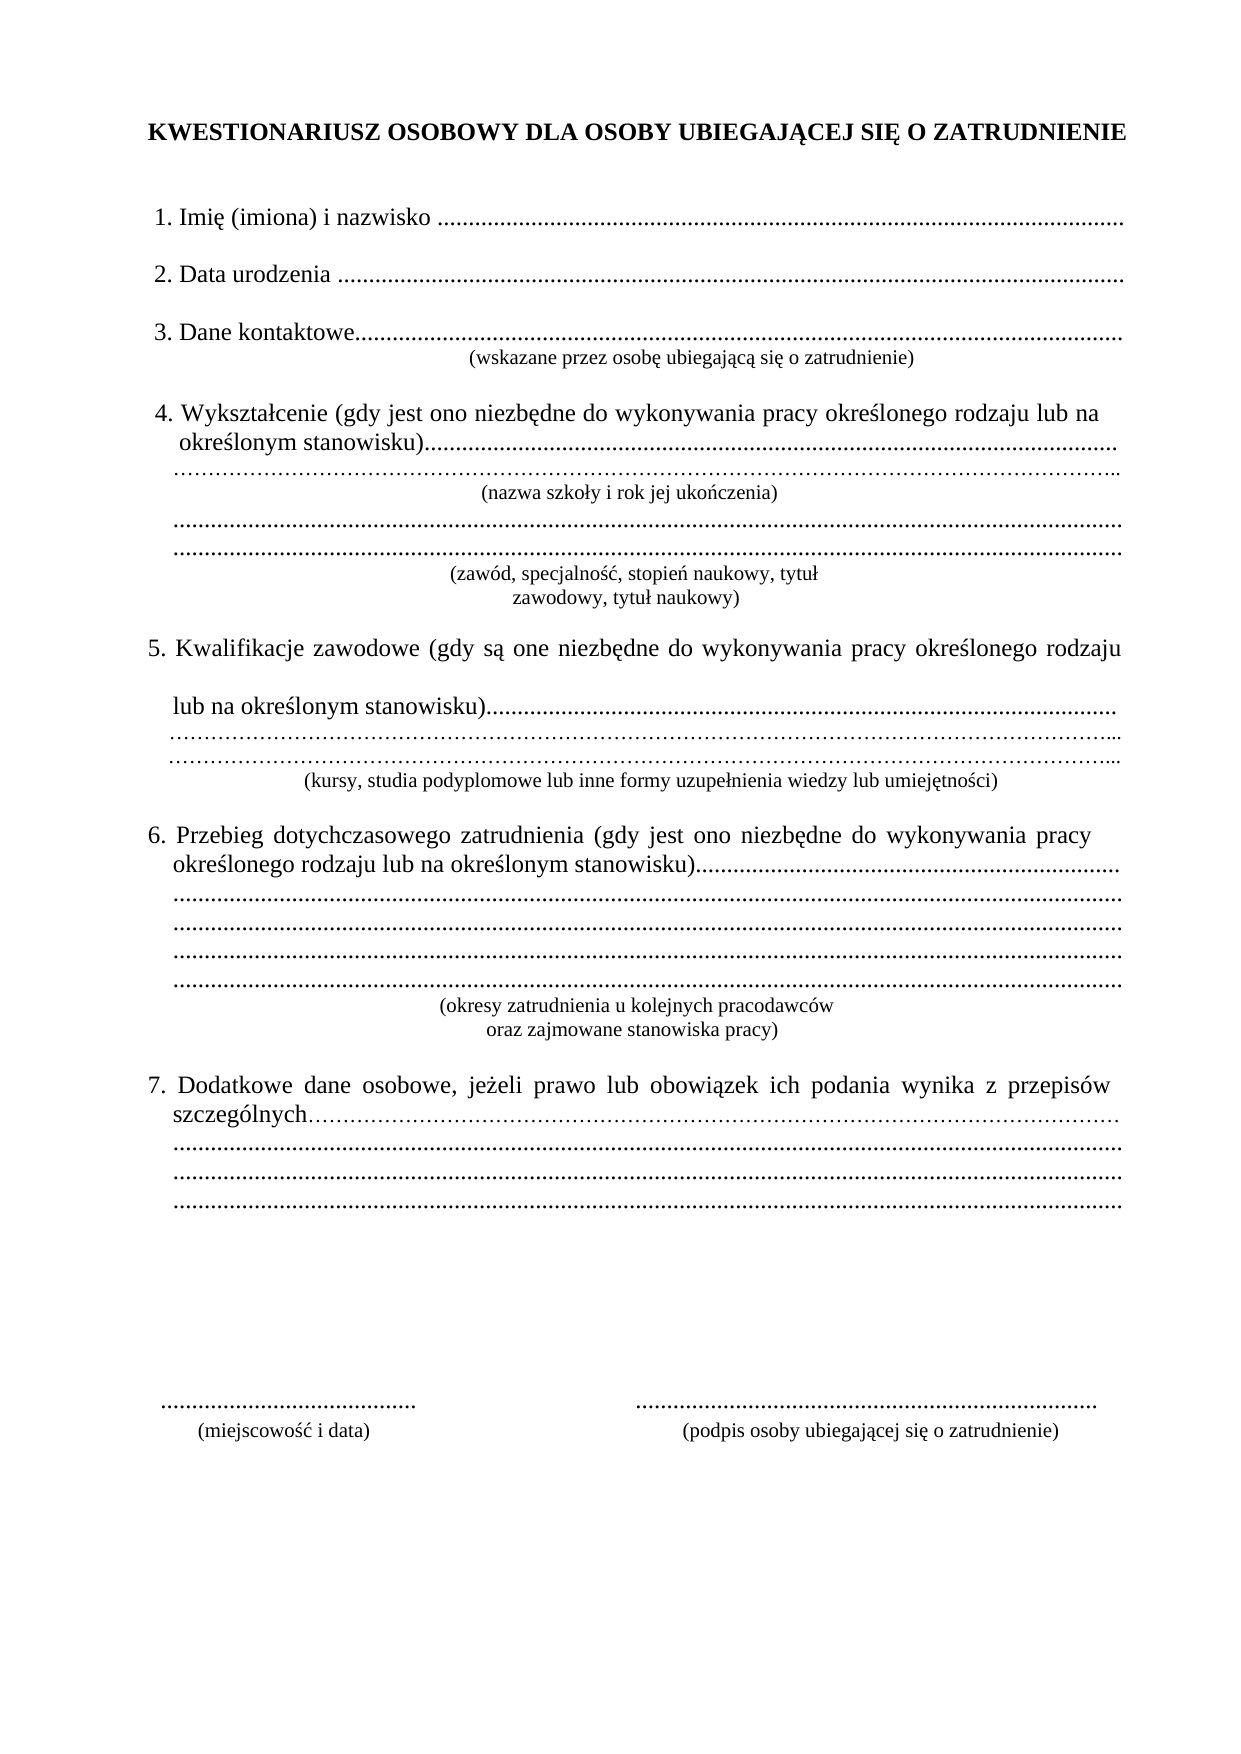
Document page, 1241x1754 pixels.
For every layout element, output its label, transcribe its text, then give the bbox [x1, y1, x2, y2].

text (wskazane przez osobę ubiegającą się o zatrudnienie) [148, 345, 1152, 369]
text ………………………………………………………………………………………………………………………... [148, 720, 1152, 744]
text ........................................................................................................................................................ [148, 504, 1152, 532]
text zawodowy, tytuł naukowy) [148, 585, 1152, 609]
text ........................................................................................................................................................ [148, 964, 1152, 993]
text KWESTIONARIUSZ OSOBOWY DLA OSOBY UBIEGAJĄCEJ SIĘ O ZATRUDNIENIE [148, 117, 1152, 145]
text 6. Przebieg dotychczasowego zatrudnienia (gdy jest ono niezbędne do wykonywania pracy określonego rodzaju lub na określonym stanowisku).................................................................... [148, 821, 1122, 878]
text ........................................................................................................................................................ [148, 936, 1152, 964]
text oraz zajmowane stanowiska pracy) [148, 1017, 1152, 1041]
text 2. Data urodzenia .............................................................................................................................. [148, 259, 1152, 288]
text (nazwa szkoły i rok jej ukończenia) [148, 480, 1152, 504]
text 1. Imię (imiona) i nazwisko .............................................................................................................. [148, 202, 1152, 230]
text (okresy zatrudnienia u kolejnych pracodawców [148, 993, 1152, 1017]
text ........................................................................................................................................................ [148, 907, 1152, 936]
text ........................................................................................................................................................ [148, 1127, 1152, 1156]
text 5. Kwalifikacje zawodowe (gdy są one niezbędne do wykonywania pracy określonego rodzaju lub na określonym stanowisku)..................................................................................................... [148, 633, 1122, 720]
text (zawód, specjalność, stopień naukowy, tytuł [148, 561, 1152, 585]
text 7. Dodatkowe dane osobowe, jeżeli prawo lub obowiązek ich podania wynika z przepisów szczególnych……………………………………………………………………………………………………… [148, 1070, 1122, 1127]
text ........................................................................................................................................................ [148, 1156, 1152, 1185]
text ......................................... .......................................................................... (miejscowość i data) (podpis osoby ubiegającej się o zatrudnienie) [148, 1357, 1152, 1500]
text ........................................................................................................................................................ [148, 532, 1152, 561]
text ........................................................................................................................................................ [148, 1185, 1152, 1214]
text (kursy, studia podyplomowe lub inne formy uzupełnienia wiedzy lub umiejętności) [148, 768, 1152, 792]
text 3. Dane kontaktowe........................................................................................................................... [148, 317, 1152, 345]
text ……………………………………………………………………………………………………………………….. [148, 456, 1122, 480]
text ........................................................................................................................................................ [148, 878, 1152, 907]
text ………………………………………………………………………………………………………………………... [162, 744, 1152, 768]
text 4. Wykształcenie (gdy jest ono niezbędne do wykonywania pracy określonego rodzaju lub na określonym stanowisku)............................................................................................................... [148, 398, 1122, 456]
